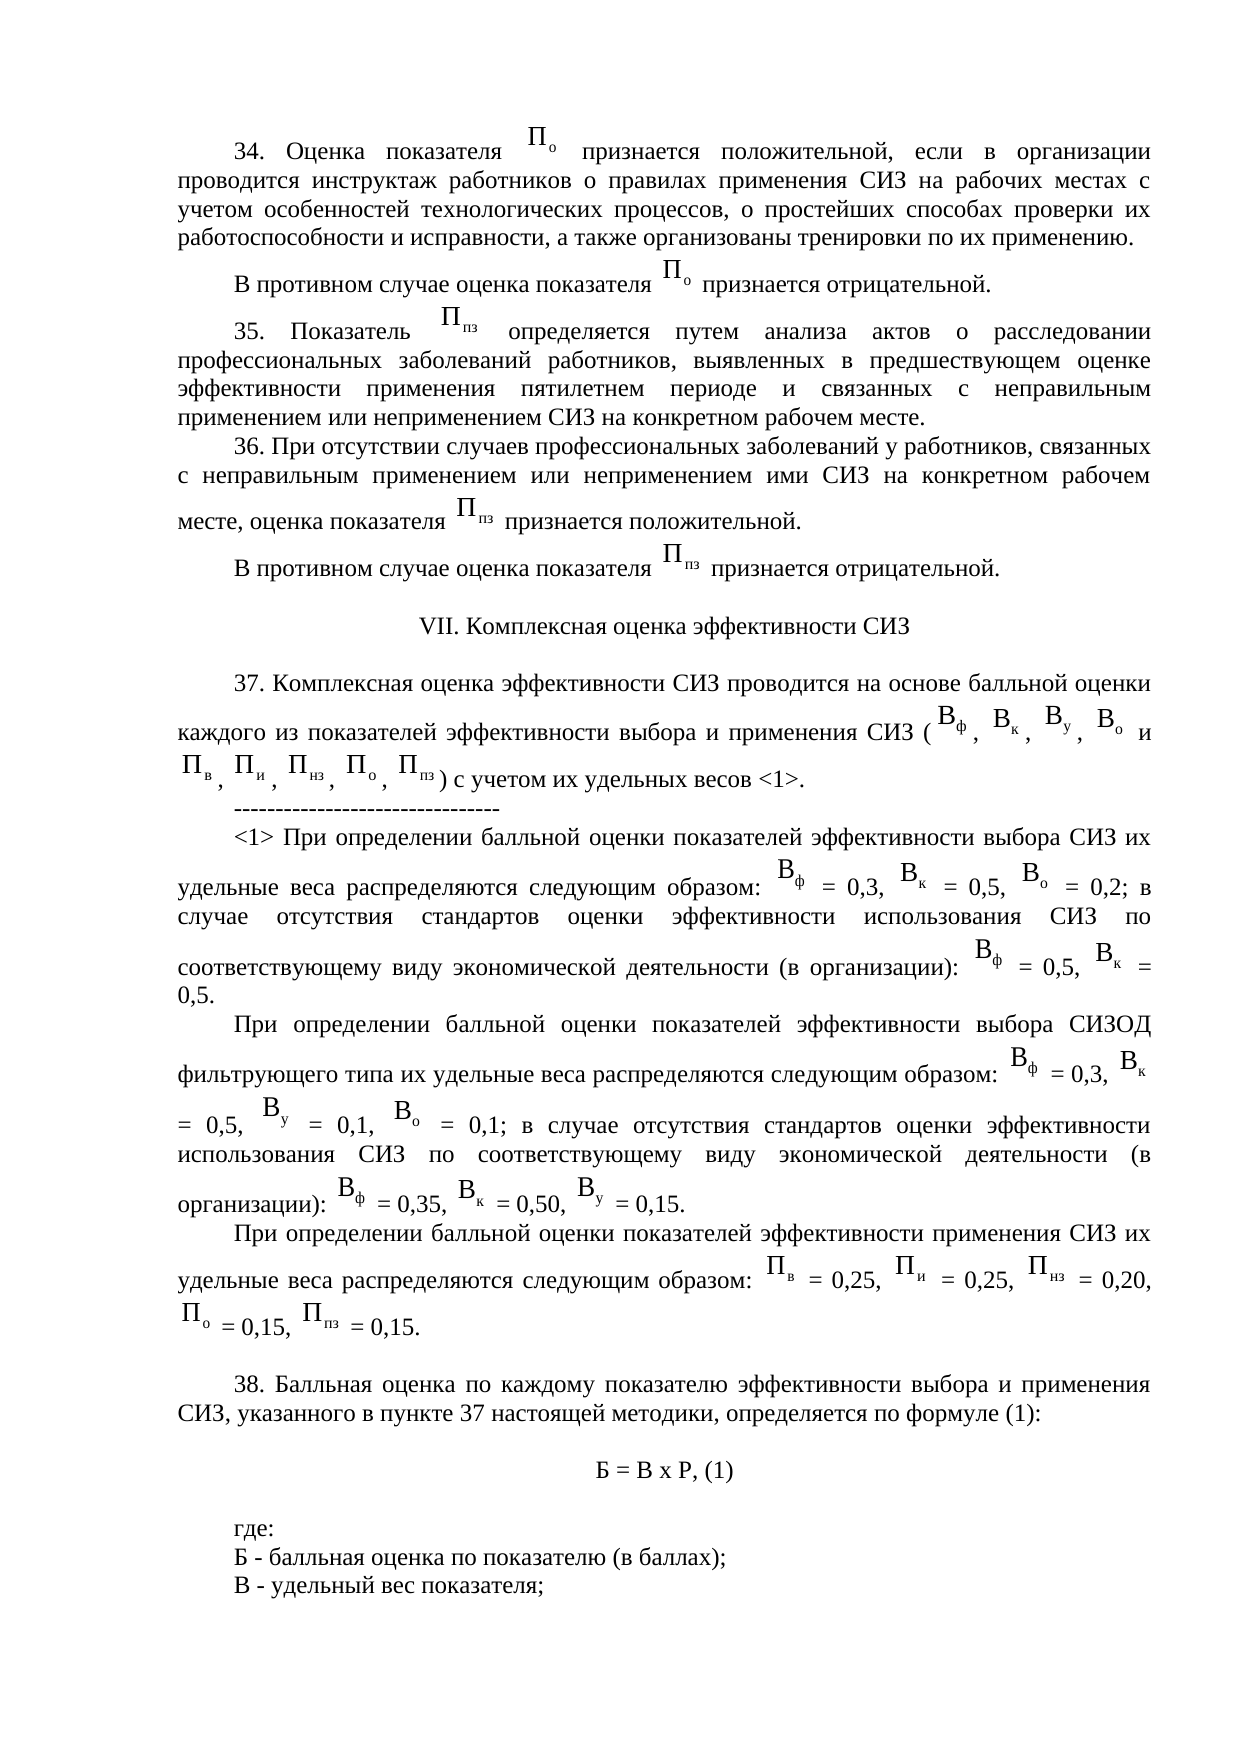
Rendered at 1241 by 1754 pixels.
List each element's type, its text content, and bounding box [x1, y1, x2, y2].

text Б = В x Р, (1) [177, 1455, 1152, 1484]
text При определении балльной оценки показателей эффективности применения СИЗ их удельные веса распределяются следующим образом: = 0,25, = 0,25, = 0,20, = 0,15, = 0,15. [177, 1218, 1152, 1340]
text 36. При отсутствии случаев профессиональных заболеваний у работников, связанных с неправильным применением или неприменением ими СИЗ на конкретном рабочем месте, оценка показателя признается положительной. [177, 431, 1152, 535]
text 35. Показатель определяется путем анализа актов о расследовании профессиональных заболеваний работников, выявленных в предшествующем оценке эффективности применения пятилетнем периоде и связанных с неправильным применением или неприменением СИЗ на конкретном рабочем месте. [177, 298, 1152, 431]
text 38. Балльная оценка по каждому показателю эффективности выбора и применения СИЗ, указанного в пункте 37 настоящей методики, определяется по формуле (1): [177, 1369, 1152, 1427]
text При определении балльной оценки показателей эффективности выбора СИЗОД фильтрующего типа их удельные веса распределяются следующим образом: = 0,3, = 0,5, = 0,1, = 0,1; в случае отсутствия стандартов оценки эффективности использования СИЗ по соответствующему виду экономической деятельности (в организации): = 0,35, = 0,50, = 0,15. [177, 1009, 1152, 1218]
text В противном случае оценка показателя признается отрицательной. [177, 251, 1152, 298]
text где: [177, 1513, 1152, 1542]
text 37. Комплексная оценка эффективности СИЗ проводится на основе балльной оценки каждого из показателей эффективности выбора и применения СИЗ (, , , и , , , , ) с учетом их удельных весов <1>. [177, 668, 1152, 793]
text В противном случае оценка показателя признается отрицательной. [177, 535, 1152, 582]
text Б - балльная оценка по показателю (в баллах); [177, 1542, 1152, 1570]
text <1> При определении балльной оценки показателей эффективности выбора СИЗ их удельные веса распределяются следующим образом: = 0,3, = 0,5, = 0,2; в случае отсутствия стандартов оценки эффективности использования СИЗ по соответствующему виду экономической деятельности (в организации): = 0,5, = 0,5. [177, 822, 1152, 1009]
text В - удельный вес показателя; [177, 1570, 1152, 1599]
text 34. Оценка показателя признается положительной, если в организации проводится инструктаж работников о правилах применения СИЗ на рабочих местах с учетом особенностей технологических процессов, о простейших способах проверки их работоспособности и исправности, а также организованы тренировки по их применению. [177, 118, 1152, 251]
text -------------------------------- [177, 793, 1152, 822]
text VII. Комплексная оценка эффективности СИЗ [177, 611, 1152, 639]
